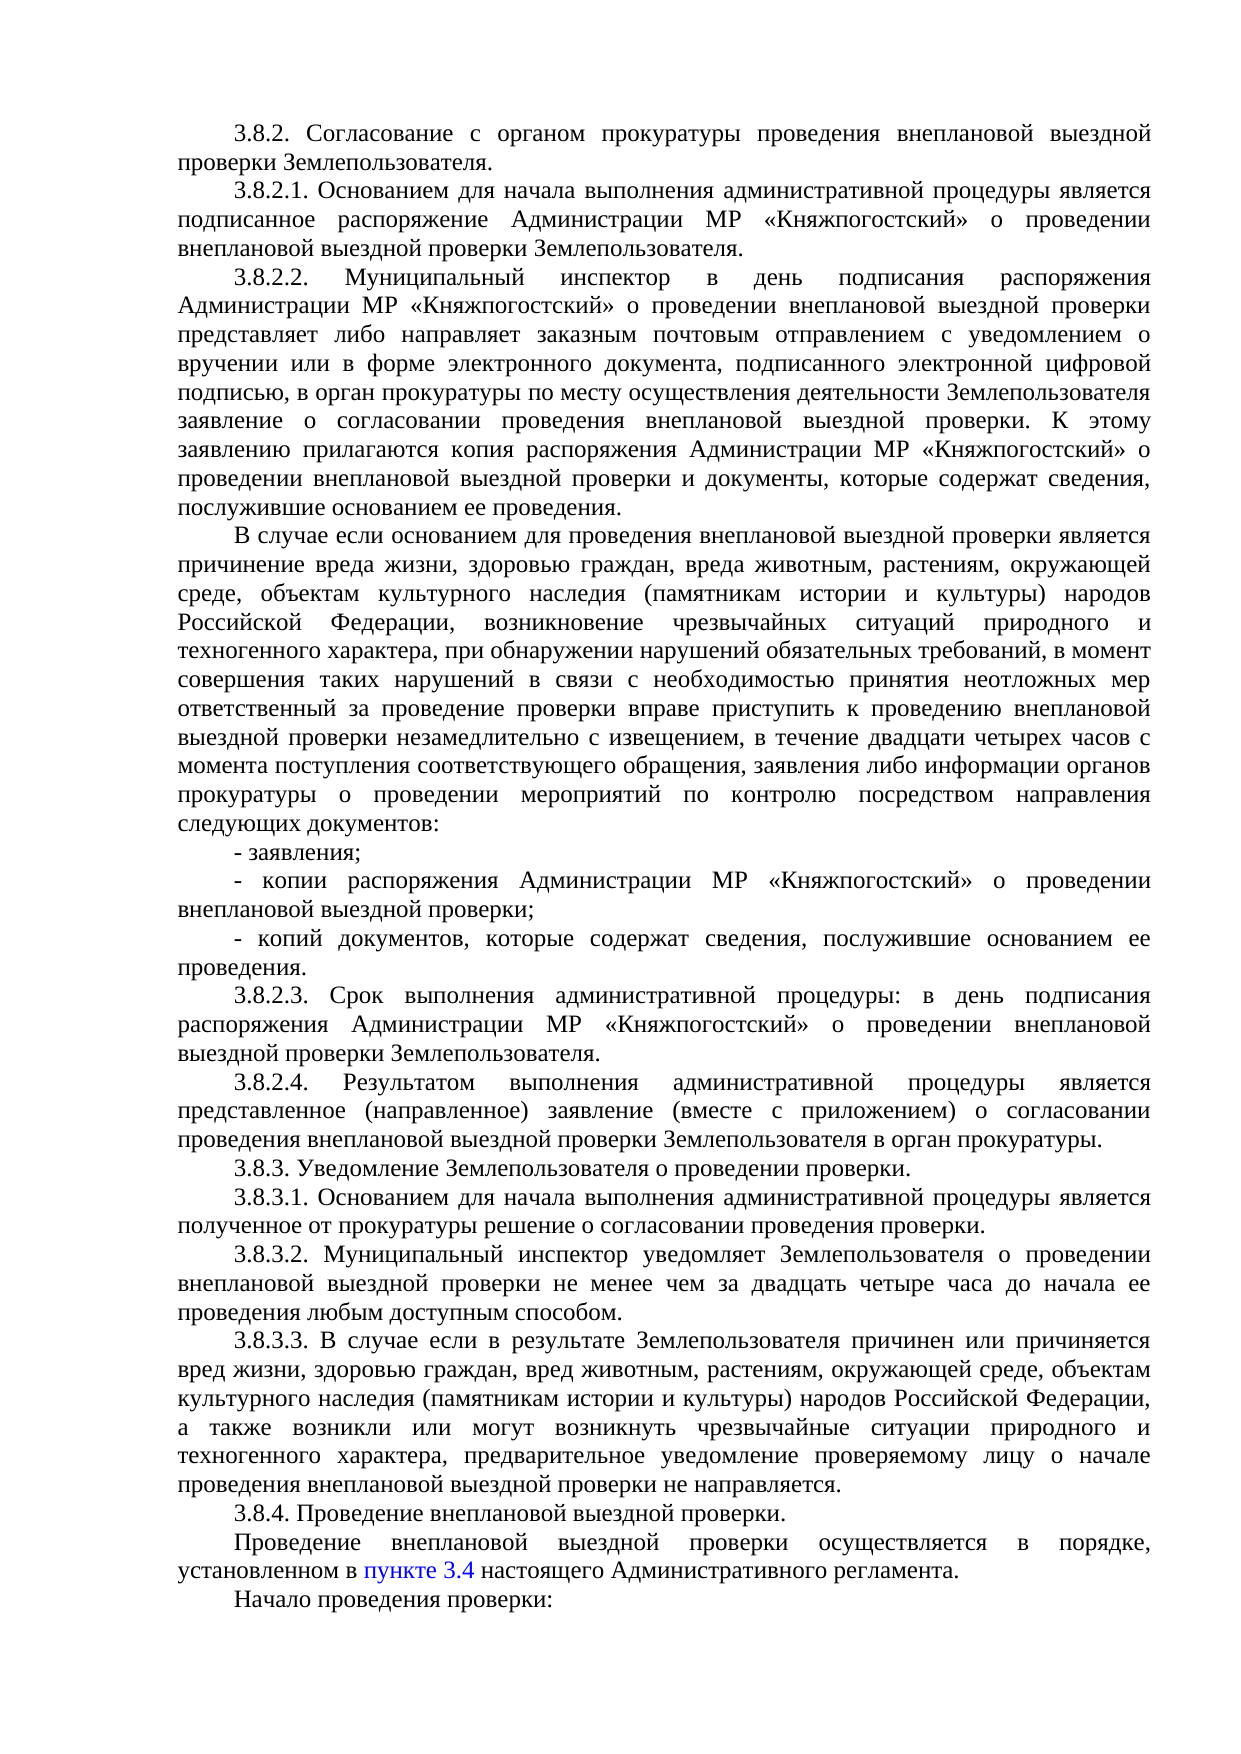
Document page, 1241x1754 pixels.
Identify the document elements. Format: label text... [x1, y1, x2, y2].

text 3.8.3. Уведомление Землепользователя о проведении проверки. [177, 1153, 1152, 1182]
text 3.8.2.1. Основанием для начала выполнения административной процедуры является подписанное распоряжение Администрации МР «Княжпогостский» о проведении внеплановой выездной проверки Землепользователя. [177, 176, 1152, 262]
text - заявления; [177, 837, 1152, 866]
text 3.8.2. Согласование с органом прокуратуры проведения внеплановой выездной проверки Землепользователя. [177, 118, 1152, 176]
text - копий документов, которые содержат сведения, послужившие основанием ее проведения. [177, 923, 1152, 981]
text 3.8.2.4. Результатом выполнения административной процедуры является представленное (направленное) заявление (вместе с приложением) о согласовании проведения внеплановой выездной проверки Землепользователя в орган прокуратуры. [177, 1067, 1152, 1153]
text 3.8.2.2. Муниципальный инспектор в день подписания распоряжения Администрации МР «Княжпогостский» о проведении внеплановой выездной проверки представляет либо направляет заказным почтовым отправлением с уведомлением о вручении или в форме электронного документа, подписанного электронной цифровой подписью, в орган прокуратуры по месту осуществления деятельности Землепользователя заявление о согласовании проведения внеплановой выездной проверки. К этому заявлению прилагаются копия распоряжения Администрации МР «Княжпогостский» о проведении внеплановой выездной проверки и документы, которые содержат сведения, послужившие основанием ее проведения. [177, 262, 1152, 521]
text Проведение внеплановой выездной проверки осуществляется в порядке, установленном в пункте 3.4 настоящего Административного регламента. [177, 1527, 1152, 1584]
text 3.8.4. Проведение внеплановой выездной проверки. [177, 1498, 1152, 1527]
text - копии распоряжения Администрации МР «Княжпогостский» о проведении внеплановой выездной проверки; [177, 866, 1152, 923]
text В случае если основанием для проведения внеплановой выездной проверки является причинение вреда жизни, здоровью граждан, вреда животным, растениям, окружающей среде, объектам культурного наследия (памятникам истории и культуры) народов Российской Федерации, возникновение чрезвычайных ситуаций природного и техногенного характера, при обнаружении нарушений обязательных требований, в момент совершения таких нарушений в связи с необходимостью принятия неотложных мер ответственный за проведение проверки вправе приступить к проведению внеплановой выездной проверки незамедлительно с извещением, в течение двадцати четырех часов с момента поступления соответствующего обращения, заявления либо информации органов прокуратуры о проведении мероприятий по контролю посредством направления следующих документов: [177, 521, 1152, 837]
text 3.8.3.2. Муниципальный инспектор уведомляет Землепользователя о проведении внеплановой выездной проверки не менее чем за двадцать четыре часа до начала ее проведения любым доступным способом. [177, 1239, 1152, 1326]
text Начало проведения проверки: [177, 1584, 1152, 1613]
text 3.8.3.3. В случае если в результате Землепользователя причинен или причиняется вред жизни, здоровью граждан, вред животным, растениям, окружающей среде, объектам культурного наследия (памятникам истории и культуры) народов Российской Федерации, а также возникли или могут возникнуть чрезвычайные ситуации природного и техногенного характера, предварительное уведомление проверяемому лицу о начале проведения внеплановой выездной проверки не направляется. [177, 1326, 1152, 1498]
text 3.8.3.1. Основанием для начала выполнения административной процедуры является полученное от прокуратуры решение о согласовании проведения проверки. [177, 1182, 1152, 1239]
text 3.8.2.3. Срок выполнения административной процедуры: в день подписания распоряжения Администрации МР «Княжпогостский» о проведении внеплановой выездной проверки Землепользователя. [177, 981, 1152, 1067]
